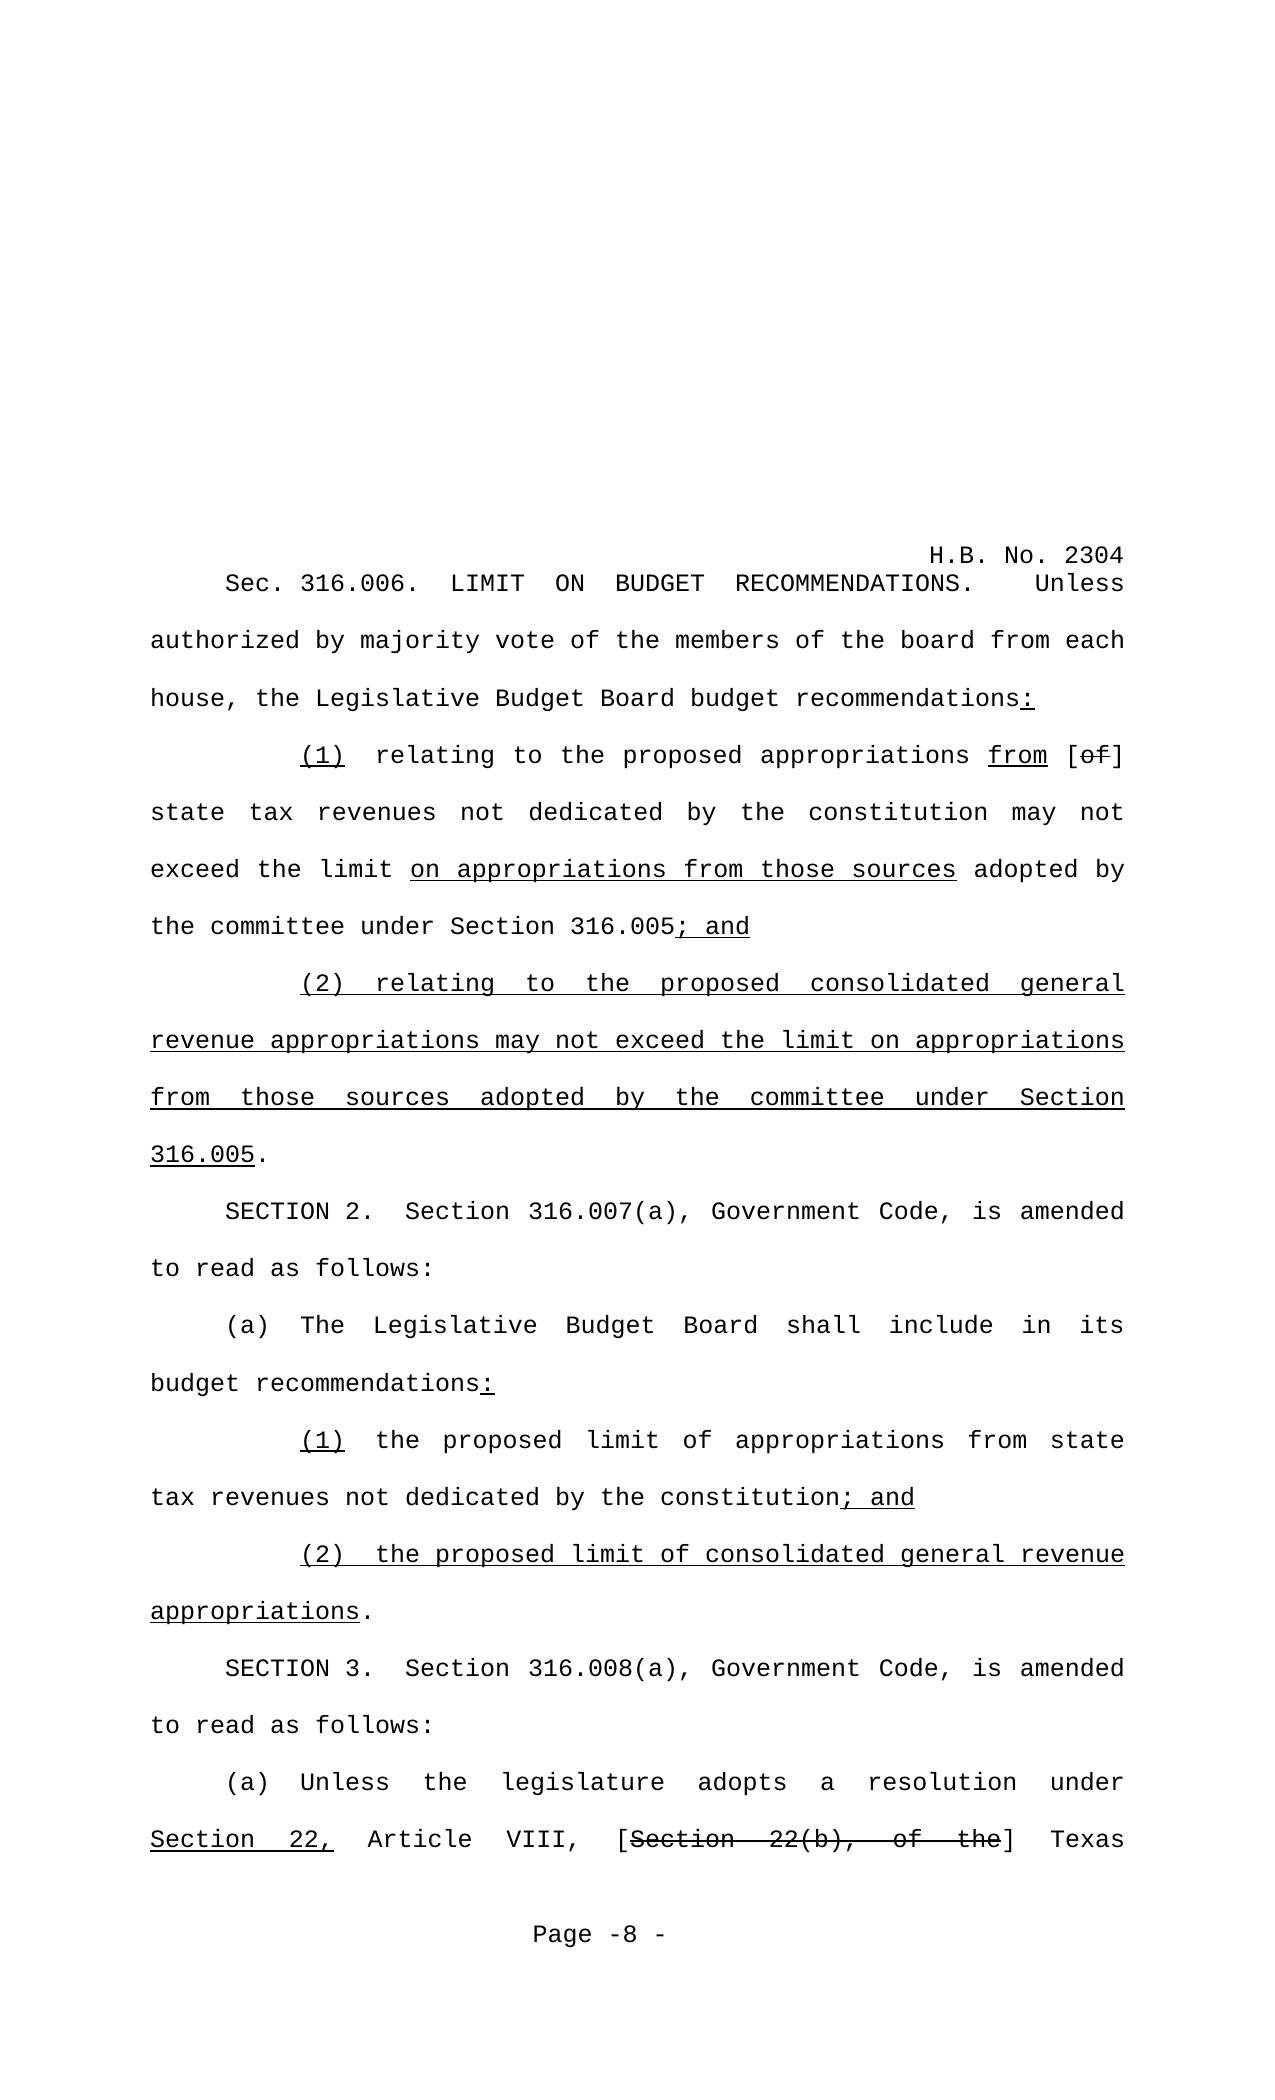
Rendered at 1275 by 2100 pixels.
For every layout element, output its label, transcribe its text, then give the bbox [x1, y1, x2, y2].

text (1) relating to the proposed appropriations from [of] state tax revenues not dedicated by the constitution may not exceed the limit on appropriations from those sources adopted by the committee under Section 316.005; and [150, 742, 1125, 942]
text (2) relating to the proposed consolidated general revenue appropriations may not exceed the limit on appropriations from those sources adopted by the committee under Section 316.005. [150, 970, 1125, 1051]
text (1) the proposed limit of appropriations from state tax revenues not dedicated by the constitution; and [150, 1427, 1125, 1513]
text Sec. 316.006. LIMIT ON BUDGET RECOMMENDATIONS. Unless authorized by majority vote of the members of the board from each house, the Legislative Budget Board budget recommendations: [150, 571, 1125, 713]
text (2) the proposed limit of consolidated general revenue appropriations. [150, 1541, 1125, 1627]
text (2) relating to the proposed consolidated general revenue appropriations may not exceed the limit on appropriations from those sources adopted by the committee under Section 316.005. [150, 1052, 1125, 1108]
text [150, 1769, 1125, 1855]
text SECTION 3. Section 316.008(a), Government Code, is amended to read as follows: [150, 1655, 1125, 1741]
text (a) The Legislative Budget Board shall include in its budget recommendations: [150, 1313, 1125, 1398]
text SECTION 2. Section 316.007(a), Government Code, is amended to read as follows: [150, 1199, 1125, 1284]
text (2) relating to the proposed consolidated general revenue appropriations may not exceed the limit on appropriations from those sources adopted by the committee under Section 316.005. [150, 1110, 1125, 1170]
